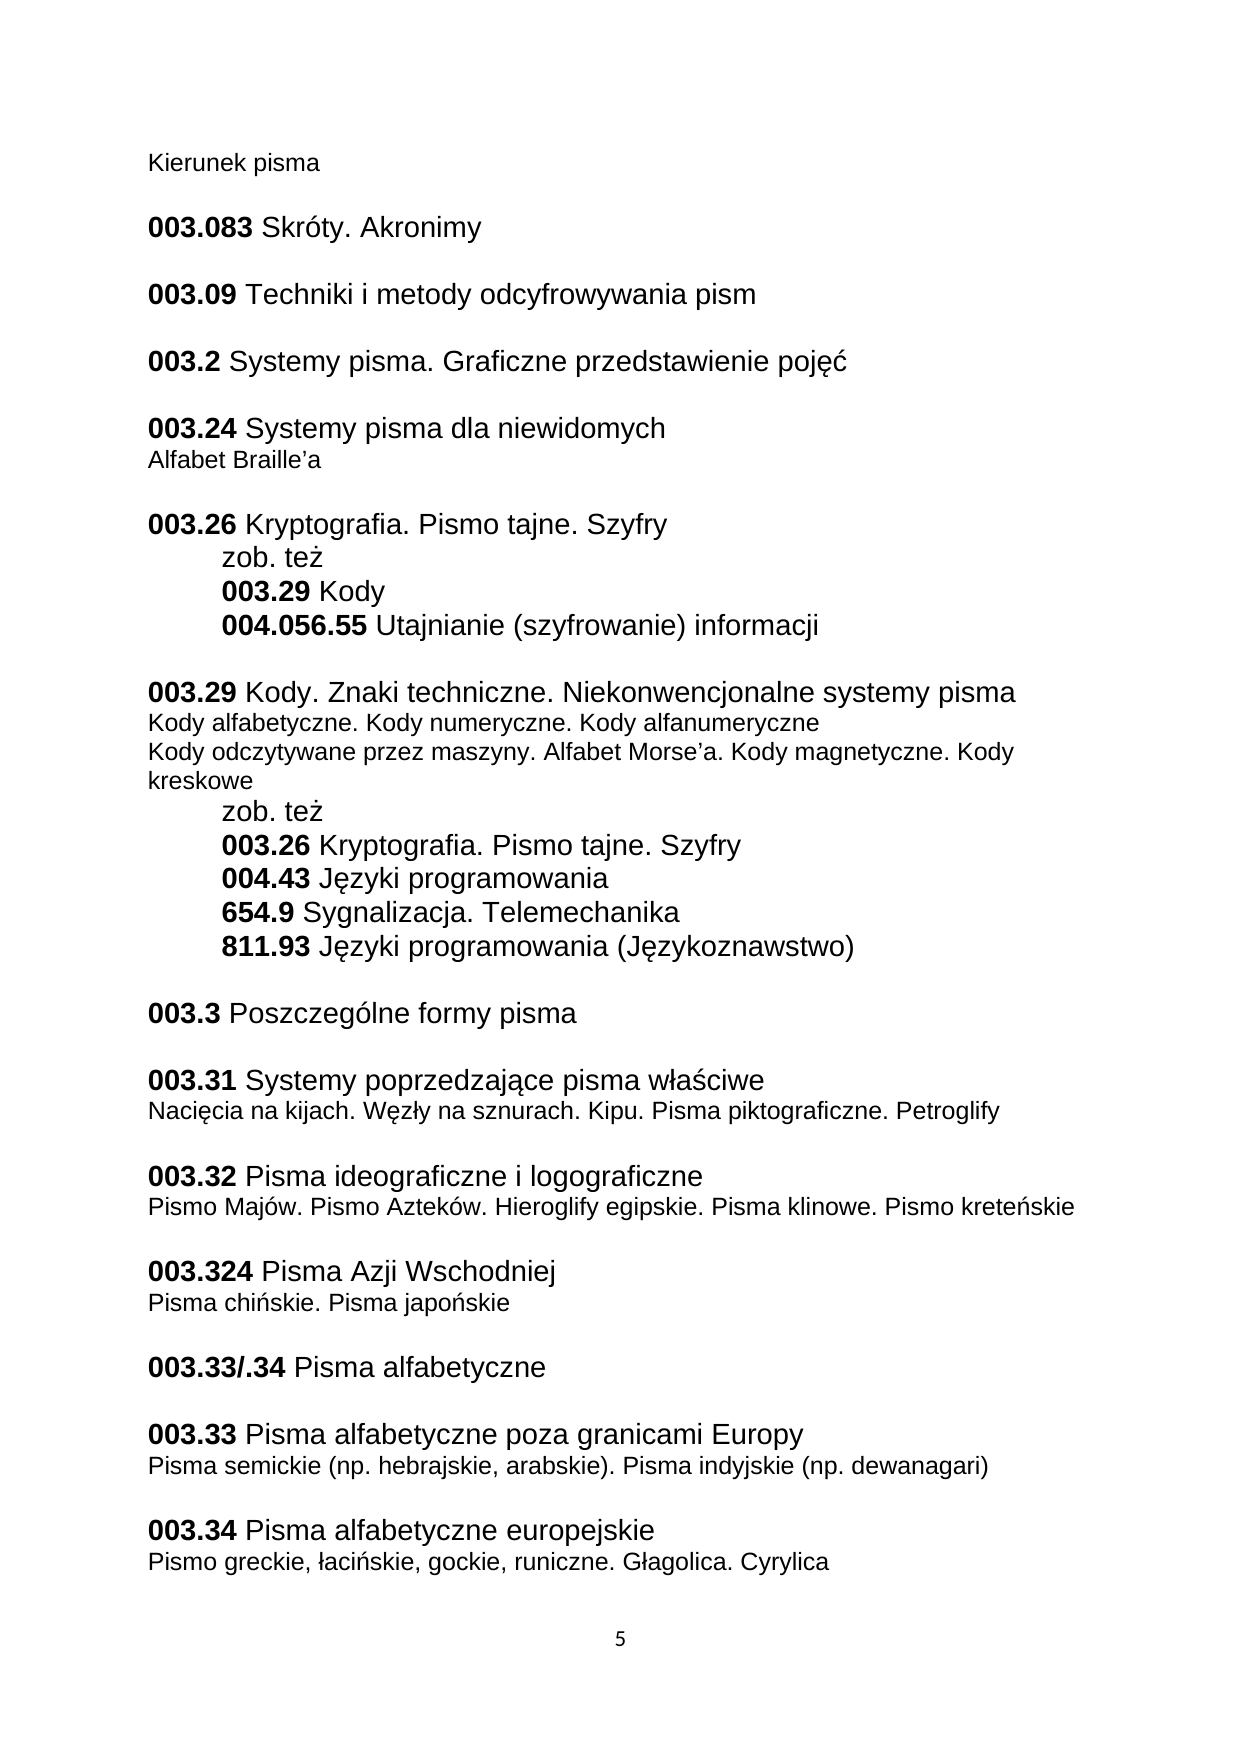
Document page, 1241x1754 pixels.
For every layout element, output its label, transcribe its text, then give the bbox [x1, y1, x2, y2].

text Kody odczytywane przez maszyny. Alfabet Morse’a. Kody magnetyczne. Kody kreskowe [148, 737, 1093, 794]
text 811.93 Języki programowania (Językoznawstwo) [221, 929, 1093, 962]
text Pismo greckie, łacińskie, gockie, runiczne. Głagolica. Cyrylica [148, 1547, 1093, 1576]
text 003.26 Kryptografia. Pismo tajne. Szyfry [148, 507, 1093, 541]
text 003.31 Systemy poprzedzające pisma właściwe [148, 1063, 1093, 1096]
text 003.09 Techniki i metody odcyfrowywania pism [148, 277, 1093, 311]
text Pismo Majów. Pismo Azteków. Hieroglify egipskie. Pisma klinowe. Pismo kreteńskie [148, 1192, 1093, 1221]
text 003.26 Kryptografia. Pismo tajne. Szyfry [221, 828, 1093, 862]
text Nacięcia na kijach. Węzły na sznurach. Kipu. Pisma piktograficzne. Petroglify [148, 1096, 1093, 1125]
text 003.33 Pisma alfabetyczne poza granicami Europy [148, 1417, 1093, 1451]
text 003.324 Pisma Azji Wschodniej [148, 1254, 1093, 1288]
text 004.43 Języki programowania [221, 862, 1093, 895]
text 003.29 Kody [221, 574, 1093, 608]
text Pisma semickie (np. hebrajskie, arabskie). Pisma indyjskie (np. dewanagari) [148, 1451, 1093, 1480]
text zob. też [221, 541, 1093, 574]
text 003.34 Pisma alfabetyczne europejskie [148, 1513, 1093, 1547]
text 003.24 Systemy pisma dla niewidomych [148, 411, 1093, 445]
text 654.9 Sygnalizacja. Telemechanika [221, 895, 1093, 929]
text Kody alfabetyczne. Kody numeryczne. Kody alfanumeryczne [148, 708, 1093, 737]
text 003.29 Kody. Znaki techniczne. Niekonwencjonalne systemy pisma [148, 675, 1093, 708]
text 003.33/.34 Pisma alfabetyczne [148, 1350, 1093, 1384]
text Alfabet Braille’a [148, 445, 1093, 473]
text 003.32 Pisma ideograficzne i logograficzne [148, 1159, 1093, 1192]
text 003.2 Systemy pisma. Graficzne przedstawienie pojęć [148, 344, 1093, 378]
text 003.3 Poszczególne formy pisma [148, 996, 1093, 1029]
text 004.056.55 Utajnianie (szyfrowanie) informacji [221, 608, 1093, 641]
text zob. też [221, 794, 1093, 828]
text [148, 148, 1093, 176]
text 003.083 Skróty. Akronimy [148, 210, 1093, 243]
text Pisma chińskie. Pisma japońskie [148, 1288, 1093, 1317]
